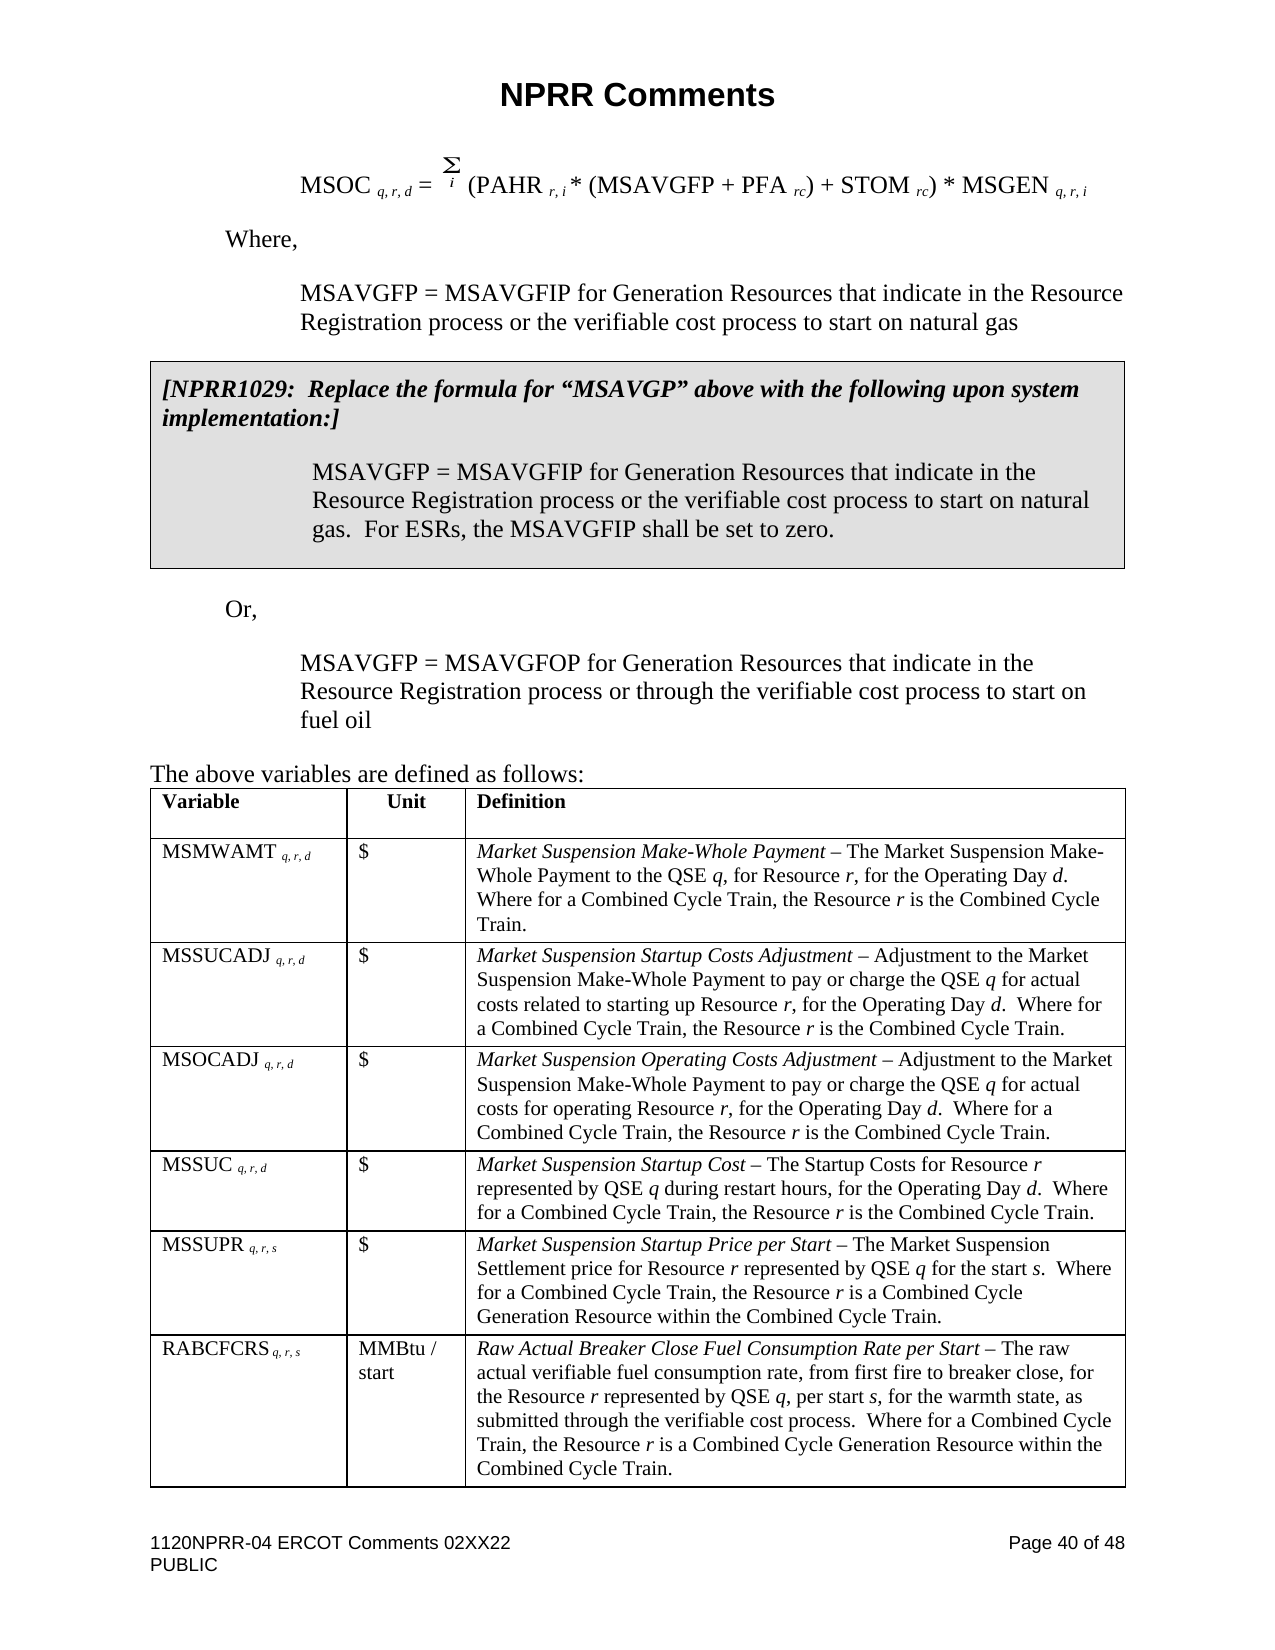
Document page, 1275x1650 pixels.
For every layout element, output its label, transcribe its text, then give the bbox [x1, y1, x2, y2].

table_cell MSOCADJ q, r, d [151, 1047, 346, 1150]
table_cell Market Suspension Operating Costs Adjustment – Adjustment to the Market Suspension Make-Whole Payment to pay or charge the QSE q for actual costs for operating Resource r, for the Operating Day d. Where for a Combined Cycle Train, the Resource r is the Combined Cycle Train. [466, 1047, 1125, 1150]
text MSAVGFP = MSAVGFOP for Generation Resources that indicate in the Resource Registration process or through the verifiable cost process to start on fuel oil [300, 648, 1125, 734]
table_cell MSSUCADJ q, r, d [151, 943, 346, 1046]
table_header Variable [151, 789, 346, 838]
text Or, [150, 594, 1125, 623]
text Where, [225, 224, 1125, 253]
table_cell Market Suspension Startup Costs Adjustment – Adjustment to the Market Suspension Make-Whole Payment to pay or charge the QSE q for actual costs related to starting up Resource r, for the Operating Day d. Where for a Combined Cycle Train, the Resource r is the Combined Cycle Train. [466, 943, 1125, 1046]
table_cell MMBtu / start [348, 1336, 465, 1486]
table_cell Raw Actual Breaker Close Fuel Consumption Rate per Start – The raw actual verifiable fuel consumption rate, from first fire to breaker close, for the Resource r represented by QSE q, per start s, for the warmth state, as submitted through the verifiable cost process. Where for a Combined Cycle Train, the Resource r is a Combined Cycle Generation Resource within the Combined Cycle Train. [466, 1336, 1125, 1486]
text The above variables are defined as follows: [150, 759, 1125, 788]
table_cell $ [348, 839, 465, 942]
table_cell RABCFCRS q, r, s [151, 1336, 346, 1486]
table_cell $ [348, 1047, 465, 1150]
table_cell Market Suspension Startup Price per Start – The Market Suspension Settlement price for Resource r represented by QSE q for the start s. Where for a Combined Cycle Train, the Resource r is a Combined Cycle Generation Resource within the Combined Cycle Train. [466, 1232, 1125, 1334]
table_cell $ [348, 943, 465, 1046]
text MSOC q, r, d = (PAHR r, i * (MSAVGFP + PFA rc) + STOM rc) * MSGEN q, r, i [300, 150, 1125, 199]
table_cell MSMWAMT q, r, d [151, 839, 346, 942]
text MSAVGFP = MSAVGFIP for Generation Resources that indicate in the Resource Registration process or the verifiable cost process to start on natural gas [300, 278, 1125, 336]
table_cell Market Suspension Make-Whole Payment – The Market Suspension Make-Whole Payment to the QSE q, for Resource r, for the Operating Day d. Where for a Combined Cycle Train, the Resource r is the Combined Cycle Train. [466, 839, 1125, 942]
table_cell $ [348, 1232, 465, 1334]
table_cell MSSUPR q, r, s [151, 1232, 346, 1334]
table_header [NPRR1029: Replace the formula for “MSAVGP” above with the following upon system implementation:] MSAVGFP = MSAVGFIP for Generation Resources that indicate in the Resource Registration process or the verifiable cost process to start on natural gas. For ESRs, the MSAVGFIP shall be set to zero. [151, 362, 1124, 568]
table_header Definition [466, 789, 1125, 838]
table_cell Market Suspension Startup Cost – The Startup Costs for Resource r represented by QSE q during restart hours, for the Operating Day d. Where for a Combined Cycle Train, the Resource r is the Combined Cycle Train. [466, 1152, 1125, 1230]
table_cell MSSUC q, r, d [151, 1152, 346, 1230]
table_header Unit [348, 789, 465, 838]
table_cell $ [348, 1152, 465, 1230]
